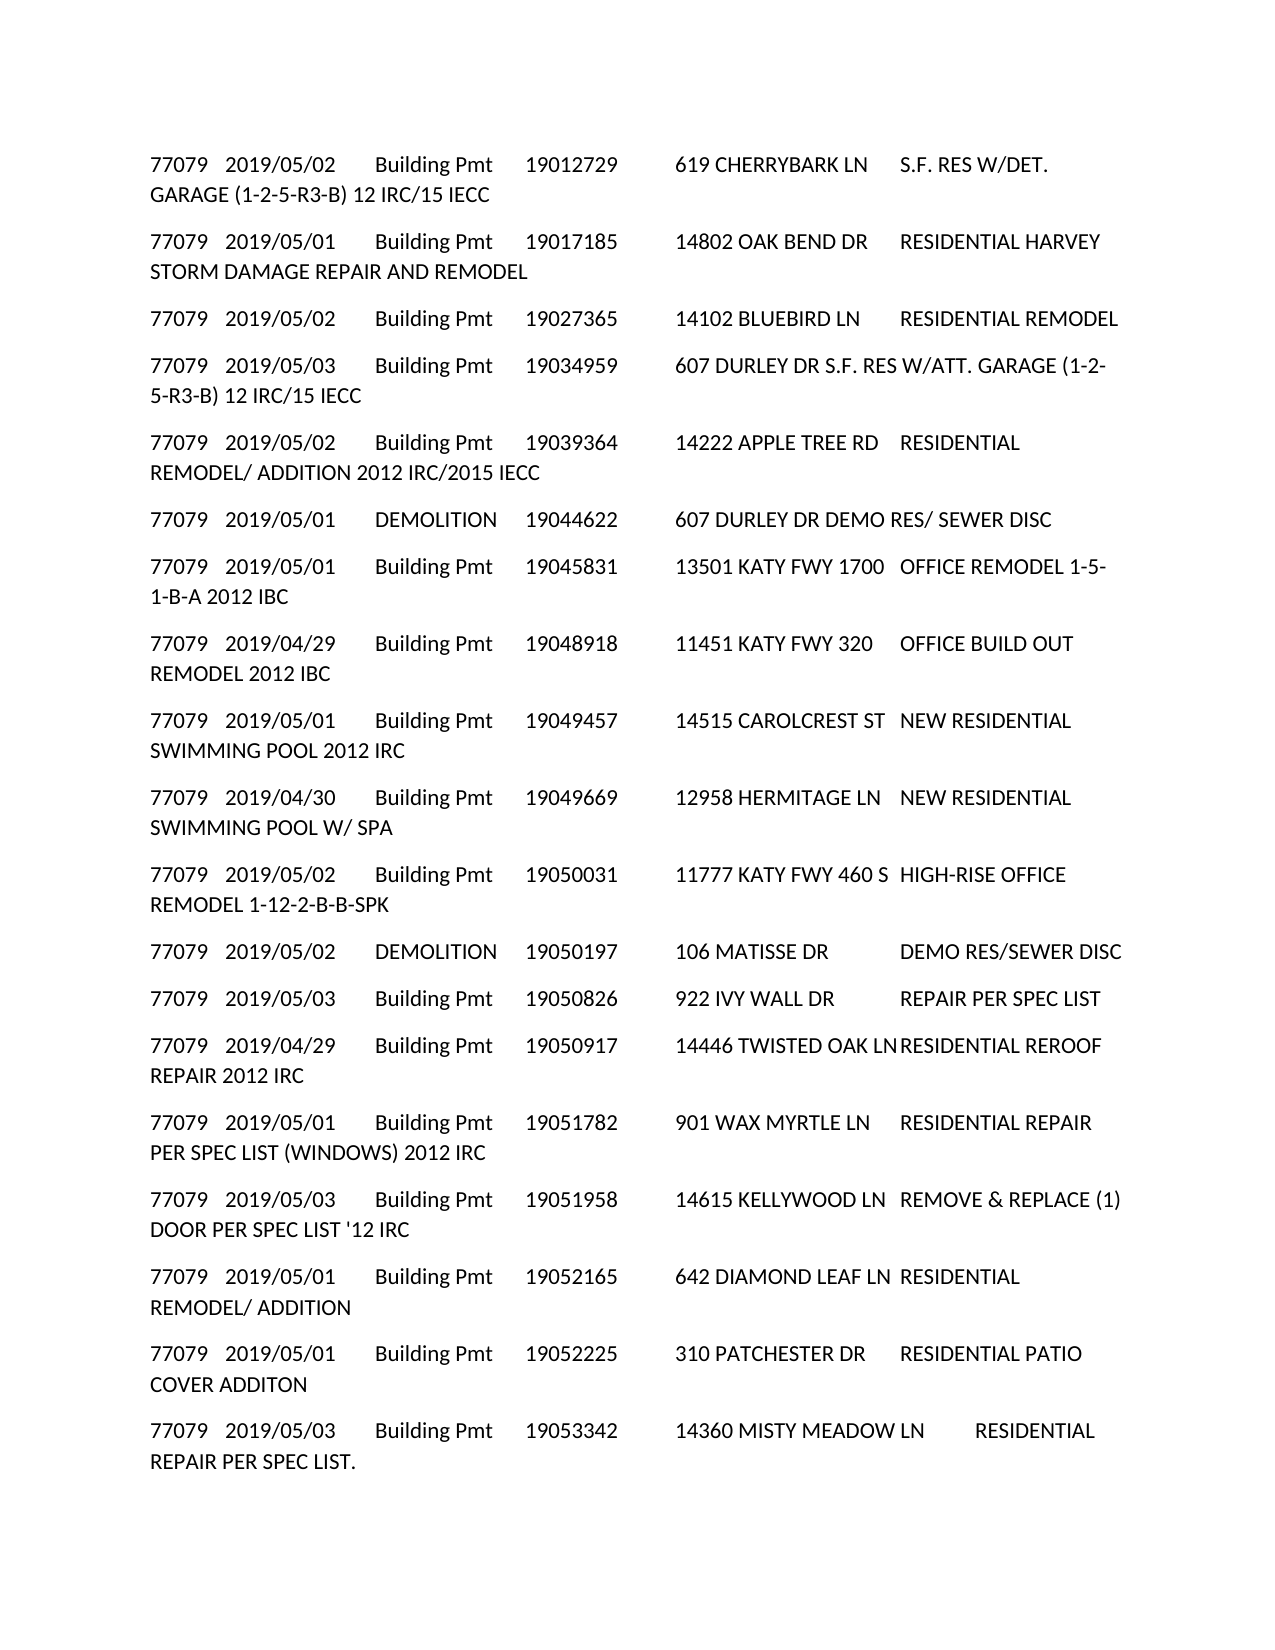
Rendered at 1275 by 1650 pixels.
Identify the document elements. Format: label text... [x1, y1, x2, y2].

text 77079 2019/05/02 Building Pmt 19050031 11777 KATY FWY 460 S HIGH-RISE OFFICE REMODEL 1-12-2-B-B-SPK [150, 860, 1125, 919]
text 77079 2019/05/03 Building Pmt 19050826 922 IVY WALL DR REPAIR PER SPEC LIST [150, 984, 1125, 1012]
text 77079 2019/05/02 Building Pmt 19012729 619 CHERRYBARK LN S.F. RES W/DET. GARAGE (1-2-5-R3-B) 12 IRC/15 IECC [150, 150, 1125, 208]
text 77079 2019/04/29 Building Pmt 19050917 14446 TWISTED OAK LN RESIDENTIAL REROOF REPAIR 2012 IRC [150, 1031, 1125, 1089]
text 77079 2019/04/29 Building Pmt 19048918 11451 KATY FWY 320 OFFICE BUILD OUT REMODEL 2012 IBC [150, 629, 1125, 687]
text 77079 2019/05/03 Building Pmt 19051958 14615 KELLYWOOD LN REMOVE & REPLACE (1) DOOR PER SPEC LIST '12 IRC [150, 1185, 1125, 1244]
text 77079 2019/05/02 DEMOLITION 19050197 106 MATISSE DR DEMO RES/SEWER DISC [150, 937, 1125, 966]
text 77079 2019/05/01 Building Pmt 19017185 14802 OAK BEND DR RESIDENTIAL HARVEY STORM DAMAGE REPAIR AND REMODEL [150, 227, 1125, 285]
text 77079 2019/05/01 Building Pmt 19049457 14515 CAROLCREST ST NEW RESIDENTIAL SWIMMING POOL 2012 IRC [150, 706, 1125, 764]
text 77079 2019/05/01 DEMOLITION 19044622 607 DURLEY DR DEMO RES/ SEWER DISC [150, 505, 1125, 533]
text 77079 2019/05/02 Building Pmt 19027365 14102 BLUEBIRD LN RESIDENTIAL REMODEL [150, 304, 1125, 332]
text 77079 2019/05/01 Building Pmt 19052165 642 DIAMOND LEAF LN RESIDENTIAL REMODEL/ ADDITION [150, 1262, 1125, 1321]
text 77079 2019/05/01 Building Pmt 19051782 901 WAX MYRTLE LN RESIDENTIAL REPAIR PER SPEC LIST (WINDOWS) 2012 IRC [150, 1108, 1125, 1167]
text 77079 2019/05/02 Building Pmt 19039364 14222 APPLE TREE RD RESIDENTIAL REMODEL/ ADDITION 2012 IRC/2015 IECC [150, 428, 1125, 486]
text 77079 2019/05/01 Building Pmt 19045831 13501 KATY FWY 1700 OFFICE REMODEL 1-5-1-B-A 2012 IBC [150, 552, 1125, 610]
text 77079 2019/05/03 Building Pmt 19053342 14360 MISTY MEADOW LN RESIDENTIAL REPAIR PER SPEC LIST. [150, 1417, 1125, 1475]
text 77079 2019/05/03 Building Pmt 19034959 607 DURLEY DR S.F. RES W/ATT. GARAGE (1-2-5-R3-B) 12 IRC/15 IECC [150, 351, 1125, 409]
text 77079 2019/05/01 Building Pmt 19052225 310 PATCHESTER DR RESIDENTIAL PATIO COVER ADDITON [150, 1339, 1125, 1398]
text 77079 2019/04/30 Building Pmt 19049669 12958 HERMITAGE LN NEW RESIDENTIAL SWIMMING POOL W/ SPA [150, 783, 1125, 842]
